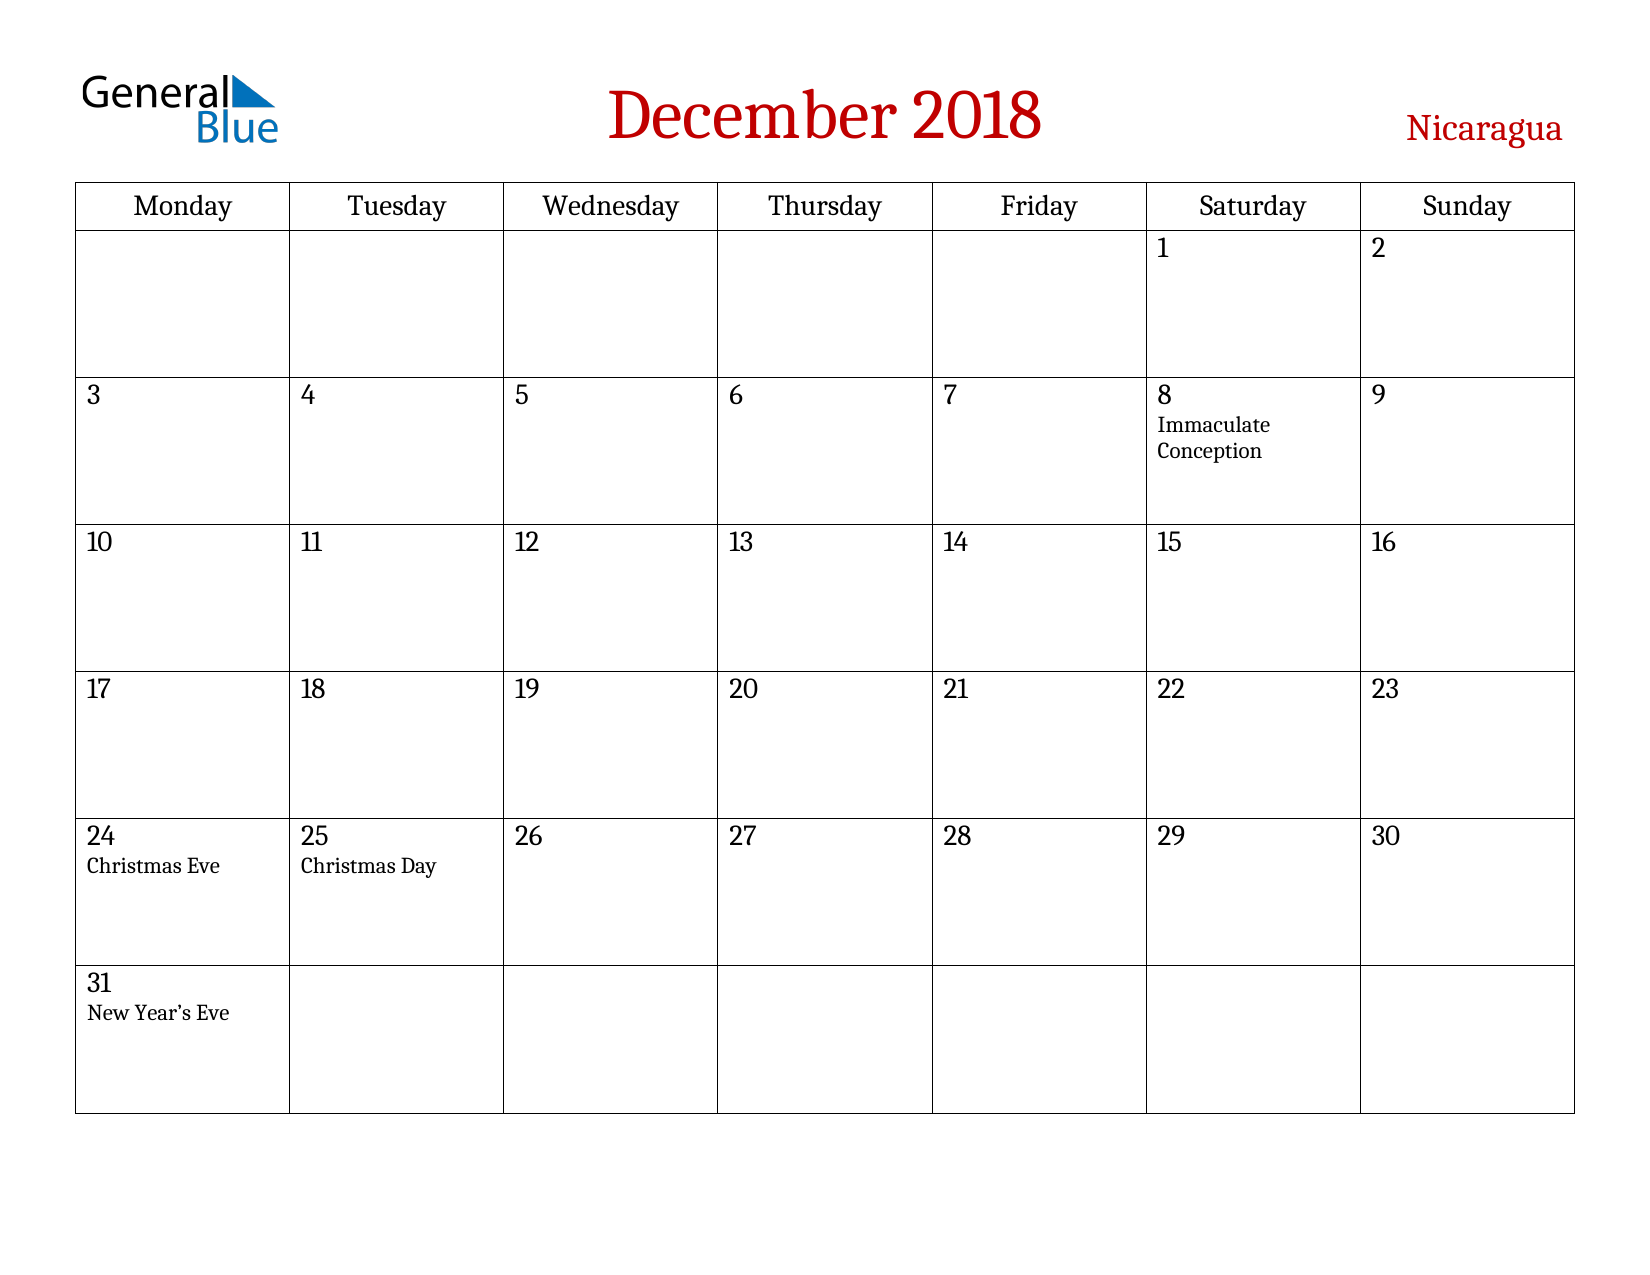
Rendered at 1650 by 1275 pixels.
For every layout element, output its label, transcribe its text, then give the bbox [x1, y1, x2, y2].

table_cell [290, 1000, 503, 1112]
table_cell [290, 559, 503, 671]
table_cell [290, 265, 503, 377]
table_header [76, 75, 503, 182]
table_cell [504, 231, 717, 264]
table_cell [76, 231, 289, 264]
table_cell 11 [290, 525, 503, 559]
table_cell 1 [1147, 231, 1360, 264]
table_cell 3 [76, 378, 289, 412]
table_cell [1361, 265, 1574, 377]
table_cell 14 [933, 525, 1146, 559]
table_cell 7 [933, 378, 1146, 412]
table_cell Immaculate Conception [1147, 412, 1360, 524]
table_cell 16 [1361, 525, 1574, 559]
table_cell Wednesday [504, 183, 717, 230]
table_cell [933, 1000, 1146, 1112]
table_cell [933, 853, 1146, 965]
table_cell 23 [1361, 672, 1574, 706]
table_cell 27 [718, 819, 932, 853]
table_cell Thursday [718, 183, 932, 230]
table_cell 26 [504, 819, 717, 853]
table_cell [1147, 265, 1360, 377]
table_cell 10 [76, 525, 289, 559]
table_cell 25 [290, 819, 503, 853]
table_cell [504, 966, 717, 1000]
table_cell 15 [1147, 525, 1360, 559]
table_cell [290, 412, 503, 524]
table_header Nicaragua [1146, 75, 1574, 182]
table_cell [718, 706, 932, 818]
table_cell 13 [718, 525, 932, 559]
table_cell [718, 853, 932, 965]
table_cell [504, 1000, 717, 1112]
table_cell [718, 231, 932, 264]
table_cell 9 [1361, 378, 1574, 412]
table_cell 12 [504, 525, 717, 559]
table_cell Christmas Eve [76, 853, 289, 965]
table_cell 17 [76, 672, 289, 706]
table_cell 18 [290, 672, 503, 706]
table_cell [76, 706, 289, 818]
table_cell [1361, 853, 1574, 965]
table_cell [933, 265, 1146, 377]
table_cell 29 [1147, 819, 1360, 853]
table_cell 21 [933, 672, 1146, 706]
table_cell [1147, 853, 1360, 965]
table_cell 4 [290, 378, 503, 412]
table_cell [1147, 1000, 1360, 1112]
table_cell [933, 706, 1146, 818]
table_cell 6 [718, 378, 932, 412]
table_cell [718, 1000, 932, 1112]
table_cell [76, 559, 289, 671]
table_cell [1147, 706, 1360, 818]
table_cell Monday [76, 183, 289, 230]
table_cell Friday [933, 183, 1146, 230]
table_cell 22 [1147, 672, 1360, 706]
table_cell 31 [76, 966, 289, 1000]
table_cell 19 [504, 672, 717, 706]
table_cell New Year’s Eve [76, 1000, 289, 1112]
table_cell [1361, 706, 1574, 818]
table_cell 5 [504, 378, 717, 412]
table_cell [1361, 412, 1574, 524]
table_header December 2018 [504, 75, 1146, 182]
table_cell Christmas Day [290, 853, 503, 965]
table_cell [1361, 1000, 1574, 1112]
table_cell 28 [933, 819, 1146, 853]
table_cell 20 [718, 672, 932, 706]
table_cell [1361, 559, 1574, 671]
table_cell [718, 966, 932, 1000]
table_cell [1147, 966, 1360, 1000]
table_cell [76, 412, 289, 524]
table_cell Tuesday [290, 183, 503, 230]
table_cell [504, 706, 717, 818]
table_cell [504, 265, 717, 377]
table_cell [1361, 966, 1574, 1000]
table_cell [504, 853, 717, 965]
table_cell [933, 559, 1146, 671]
table_cell [718, 559, 932, 671]
table_cell 30 [1361, 819, 1574, 853]
table_cell Sunday [1361, 183, 1574, 230]
table_cell 8 [1147, 378, 1360, 412]
table_cell [504, 412, 717, 524]
table_cell [933, 412, 1146, 524]
picture [82, 75, 278, 143]
table_cell [504, 559, 717, 671]
table_cell 2 [1361, 231, 1574, 264]
table_cell [718, 265, 932, 377]
table_cell [718, 412, 932, 524]
table_cell Saturday [1147, 183, 1360, 230]
table_cell [290, 966, 503, 1000]
table_cell [290, 231, 503, 264]
table_cell [933, 966, 1146, 1000]
table_cell [933, 231, 1146, 264]
table_cell [76, 265, 289, 377]
table_cell [1147, 559, 1360, 671]
table_cell 24 [76, 819, 289, 853]
table_cell [290, 706, 503, 818]
